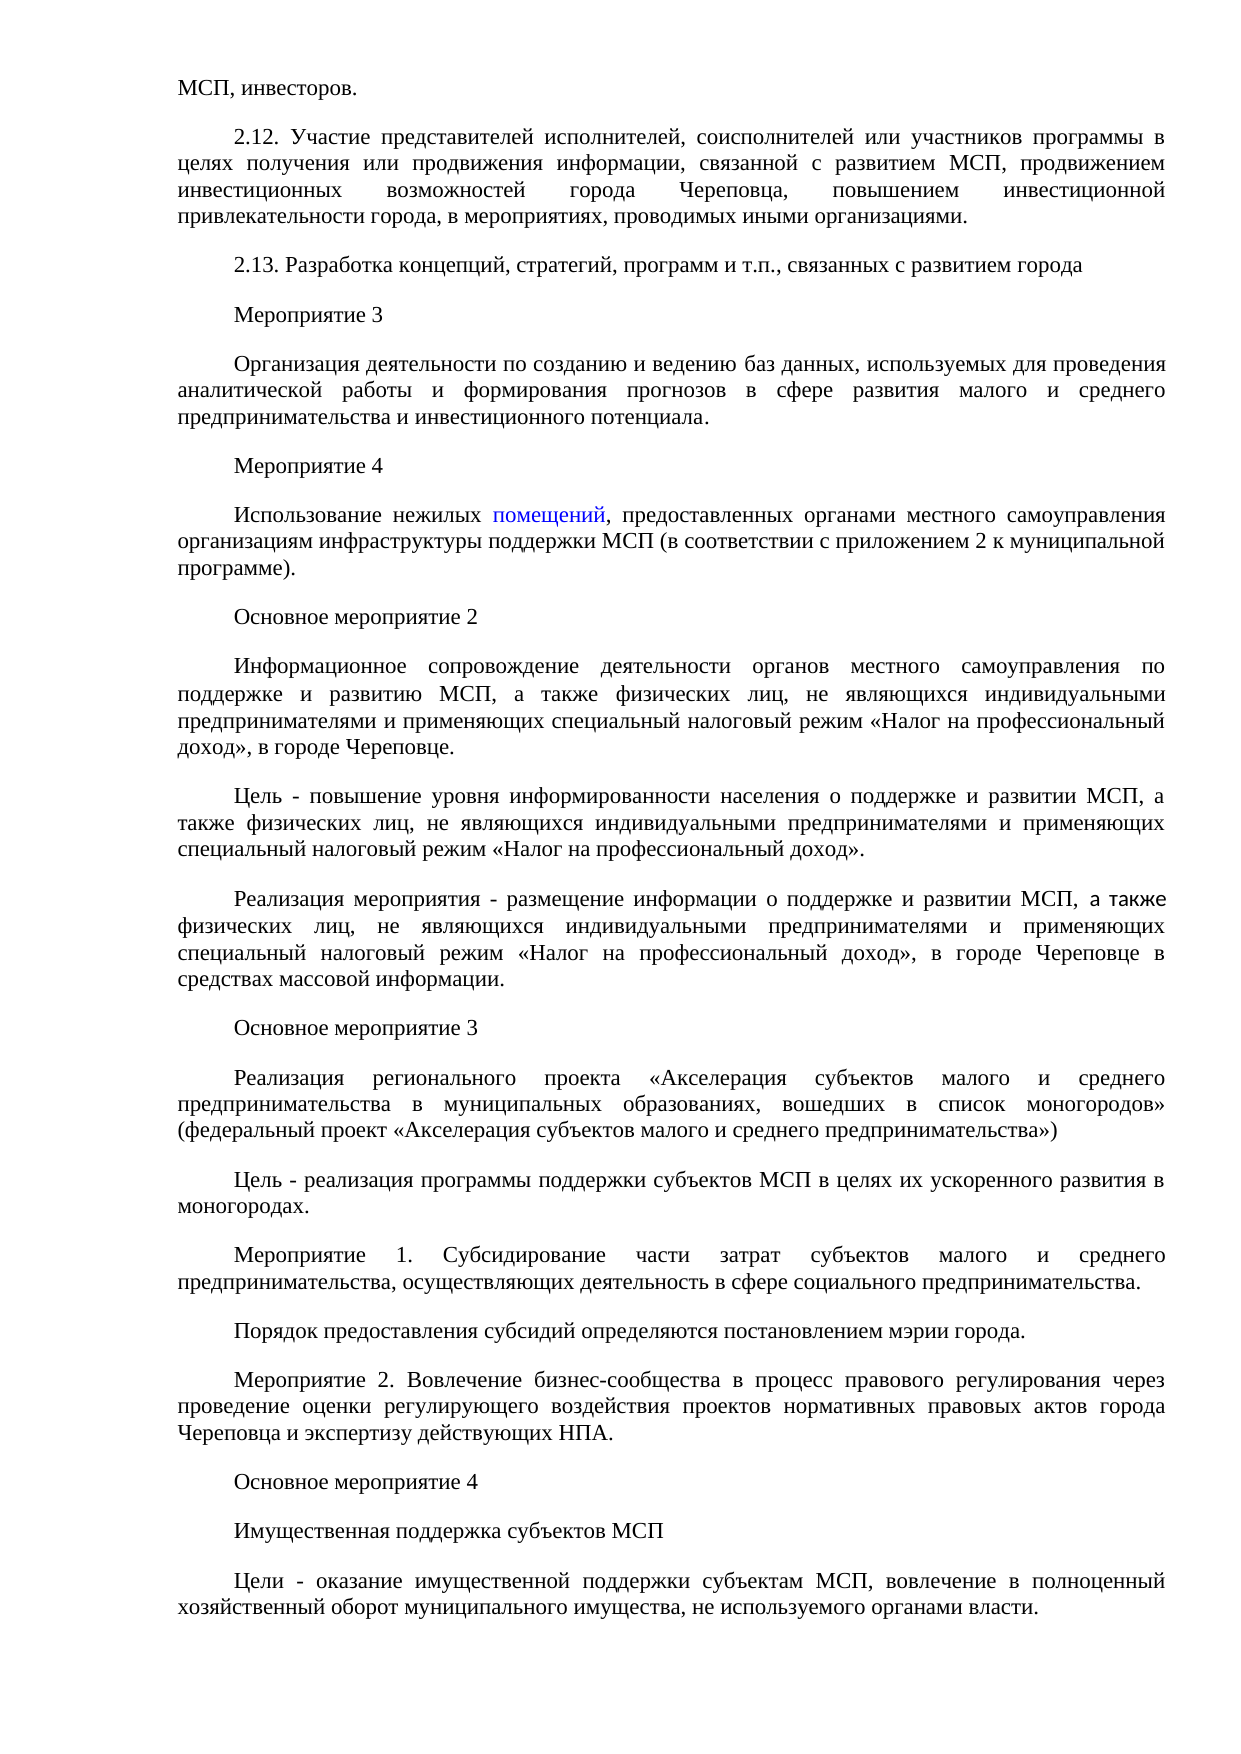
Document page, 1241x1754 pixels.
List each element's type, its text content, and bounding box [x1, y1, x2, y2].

text Использование нежилых помещений, предоставленных органами местного самоуправления организациям инфраструктуры поддержки МСП (в соответствии с приложением 2 к муниципальной программе). [177, 501, 1167, 580]
text Мероприятие 4 [177, 452, 1167, 478]
text Цель - реализация программы поддержки субъектов МСП в целях их ускоренного развития в моногородах. [177, 1166, 1167, 1218]
text Цель - повышение уровня информированности населения о поддержке и развитии МСП, а также физических лиц, не являющихся индивидуальными предпринимателями и применяющих специальный налоговый режим «Налог на профессиональный доход». [177, 782, 1167, 862]
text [177, 74, 1167, 100]
text Информационное сопровождение деятельности органов местного самоуправления по поддержке и развитию МСП, а также физических лиц, не являющихся индивидуальными предпринимателями и применяющих специальный налоговый режим «Налог на профессиональный доход», в городе Череповце. [177, 652, 1167, 759]
text Основное мероприятие 2 [177, 603, 1167, 629]
text Реализация мероприятия - размещение информации о поддержке и развитии МСП, а также физических лиц, не являющихся индивидуальными предпринимателями и применяющих специальный налоговый режим «Налог на профессиональный доход», в городе Череповце в средствах массовой информации. [177, 884, 1167, 992]
text Основное мероприятие 3 [177, 1014, 1167, 1041]
text Цели - оказание имущественной поддержки субъектам МСП, вовлечение в полноценный хозяйственный оборот муниципального имущества, не используемого органами власти. [177, 1567, 1167, 1619]
text Мероприятие 1. Субсидирование части затрат субъектов малого и среднего предпринимательства, осуществляющих деятельность в сфере социального предпринимательства. [177, 1241, 1167, 1294]
text Реализация регионального проекта «Акселерация субъектов малого и среднего предпринимательства в муниципальных образованиях, вошедших в список моногородов» (федеральный проект «Акселерация субъектов малого и среднего предпринимательства») [177, 1064, 1167, 1143]
text 2.12. Участие представителей исполнителей, соисполнителей или участников программы в целях получения или продвижения информации, связанной с развитием МСП, продвижением инвестиционных возможностей города Череповца, повышением инвестиционной привлекательности города, в мероприятиях, проводимых иными организациями. [177, 123, 1167, 228]
text Порядок предоставления субсидий определяются постановлением мэрии города. [177, 1317, 1167, 1343]
text 2.13. Разработка концепций, стратегий, программ и т.п., связанных с развитием города [177, 251, 1167, 278]
text Организация деятельности по созданию и ведению баз данных, используемых для проведения аналитической работы и формирования прогнозов в сфере развития малого и среднего предпринимательства и инвестиционного потенциала. [177, 350, 1167, 429]
text Имущественная поддержка субъектов МСП [177, 1517, 1167, 1544]
text Мероприятие 3 [177, 301, 1167, 327]
text Основное мероприятие 4 [177, 1468, 1167, 1494]
text Мероприятие 2. Вовлечение бизнес-сообщества в процесс правового регулирования через проведение оценки регулирующего воздействия проектов нормативных правовых актов города Череповца и экспертизу действующих НПА. [177, 1366, 1167, 1445]
